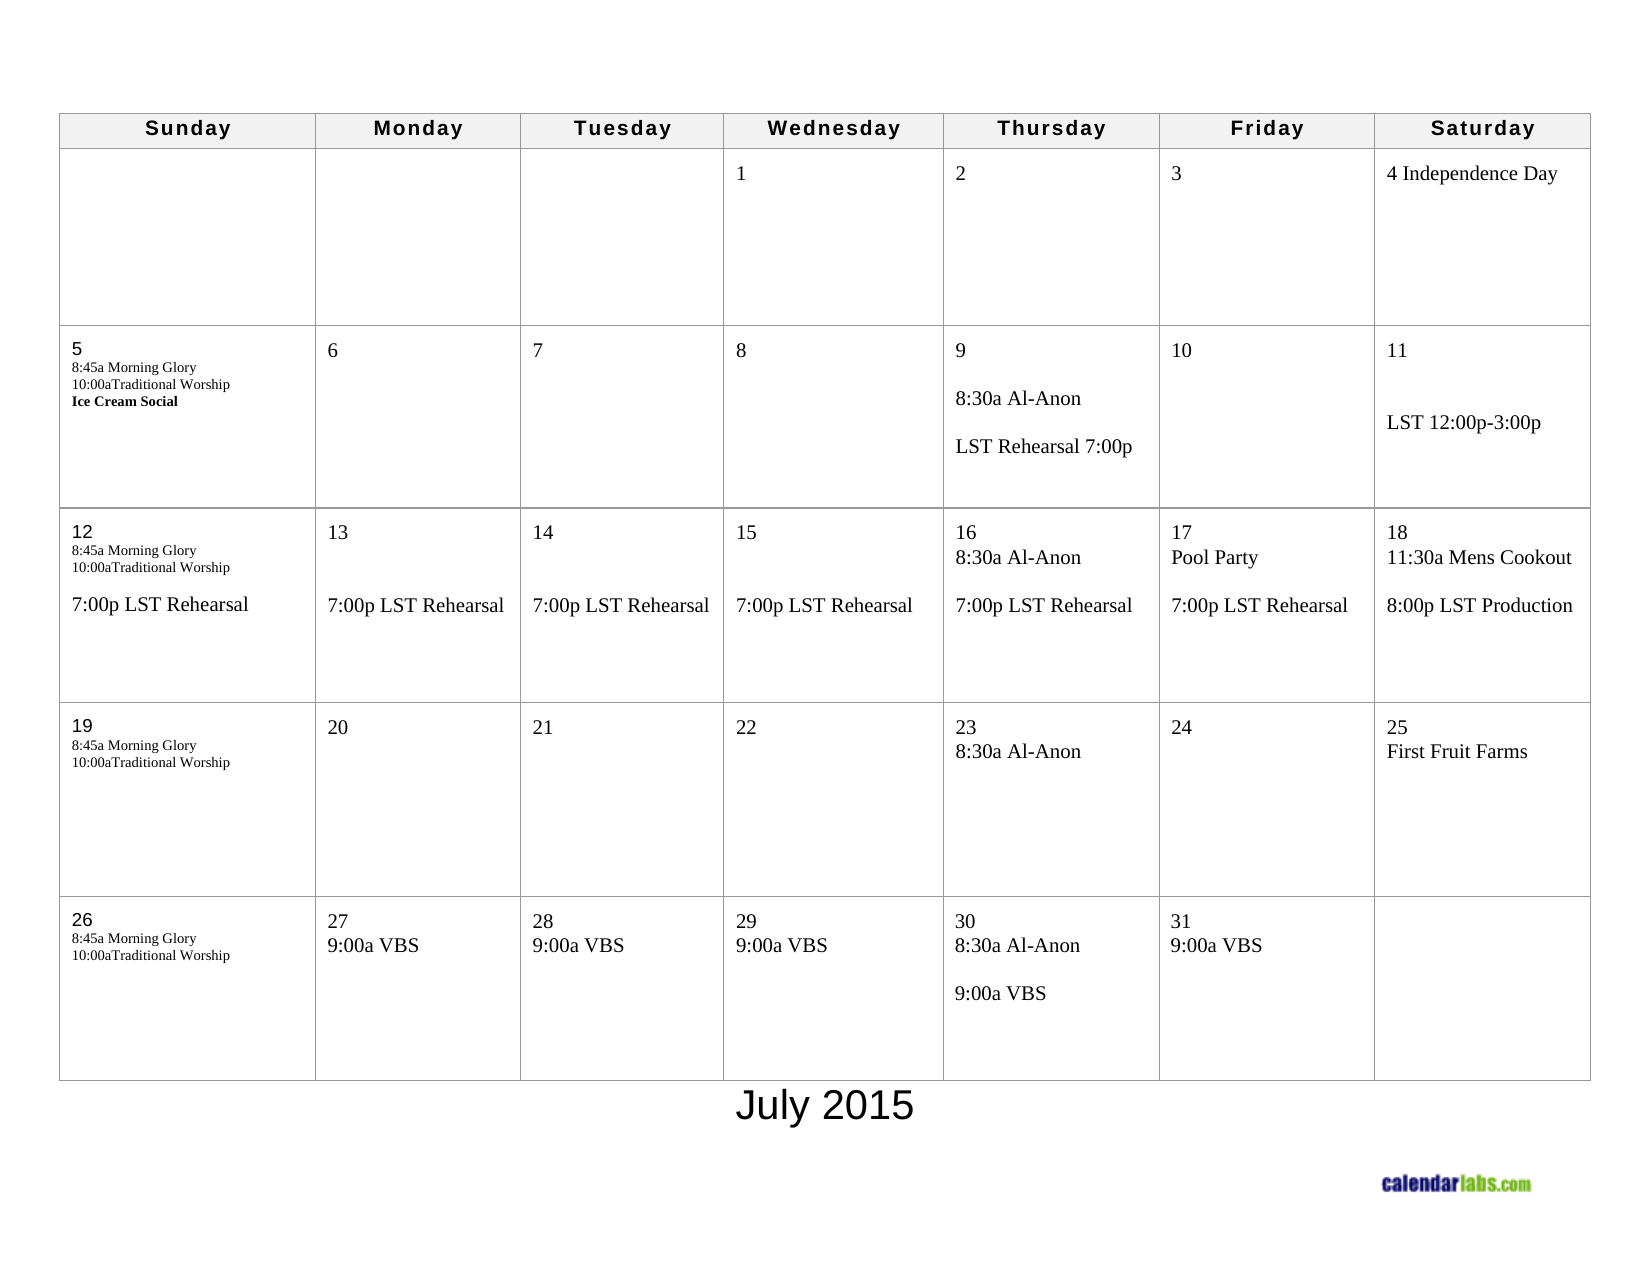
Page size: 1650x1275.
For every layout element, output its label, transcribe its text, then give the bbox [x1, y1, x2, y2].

table_cell 24 [1160, 703, 1374, 896]
table_cell 18 11:30a Mens Cookout 8:00p LST Production [1375, 509, 1590, 702]
table_cell [60, 149, 315, 325]
table_cell 15 7:00p LST Rehearsal [724, 509, 943, 702]
table_cell 17 Pool Party 7:00p LST Rehearsal [1160, 509, 1374, 702]
table_header Saturday [1375, 114, 1590, 148]
table_cell 8 [724, 326, 943, 507]
table_cell [1375, 897, 1590, 1079]
table_header Friday [1160, 114, 1374, 148]
text July 2015 [112, 1081, 1537, 1128]
table_header Thursday [944, 114, 1159, 148]
table_cell 21 [521, 703, 723, 896]
table_cell 7 [521, 326, 723, 507]
table_header Monday [316, 114, 520, 148]
table_cell 27 9:00a VBS [316, 897, 520, 1079]
table_cell 6 [316, 326, 520, 507]
table_cell 20 [316, 703, 520, 896]
picture [1375, 1171, 1538, 1197]
table_cell 12 8:45a Morning Glory 10:00aTraditional Worship 7:00p LST Rehearsal [60, 509, 315, 702]
table_cell 26 8:45a Morning Glory 10:00aTraditional Worship [60, 897, 315, 1079]
table_cell 19 8:45a Morning Glory 10:00aTraditional Worship [60, 703, 315, 896]
table_cell 10 [1160, 326, 1374, 507]
table_cell 9 8:30a Al-Anon LST Rehearsal 7:00p [944, 326, 1159, 507]
table_cell 5 8:45a Morning Glory 10:00aTraditional Worship Ice Cream Social [60, 326, 315, 507]
table_cell 1 [724, 149, 943, 325]
table_cell 16 8:30a Al-Anon 7:00p LST Rehearsal [944, 509, 1159, 702]
table_cell 14 7:00p LST Rehearsal [521, 509, 723, 702]
table_cell [521, 149, 723, 325]
table_cell 3 [1160, 149, 1374, 325]
table_cell 31 9:00a VBS [1160, 897, 1374, 1079]
table_cell 22 [724, 703, 943, 896]
table_cell 29 9:00a VBS [724, 897, 943, 1079]
table_cell 28 9:00a VBS [521, 897, 723, 1079]
table_cell 30 8:30a Al-Anon 9:00a VBS [944, 897, 1159, 1079]
table_cell 13 7:00p LST Rehearsal [316, 509, 520, 702]
table_header Wednesday [724, 114, 943, 148]
table_cell 25 First Fruit Farms [1375, 703, 1590, 896]
table_header Sunday [60, 114, 315, 148]
table_cell [316, 149, 520, 325]
table_cell 2 [944, 149, 1159, 325]
table_cell 23 8:30a Al-Anon [944, 703, 1159, 896]
table_cell 11 LST 12:00p-3:00p [1375, 326, 1590, 507]
table_header Tuesday [521, 114, 723, 148]
table_cell 4 Independence Day [1375, 149, 1590, 325]
